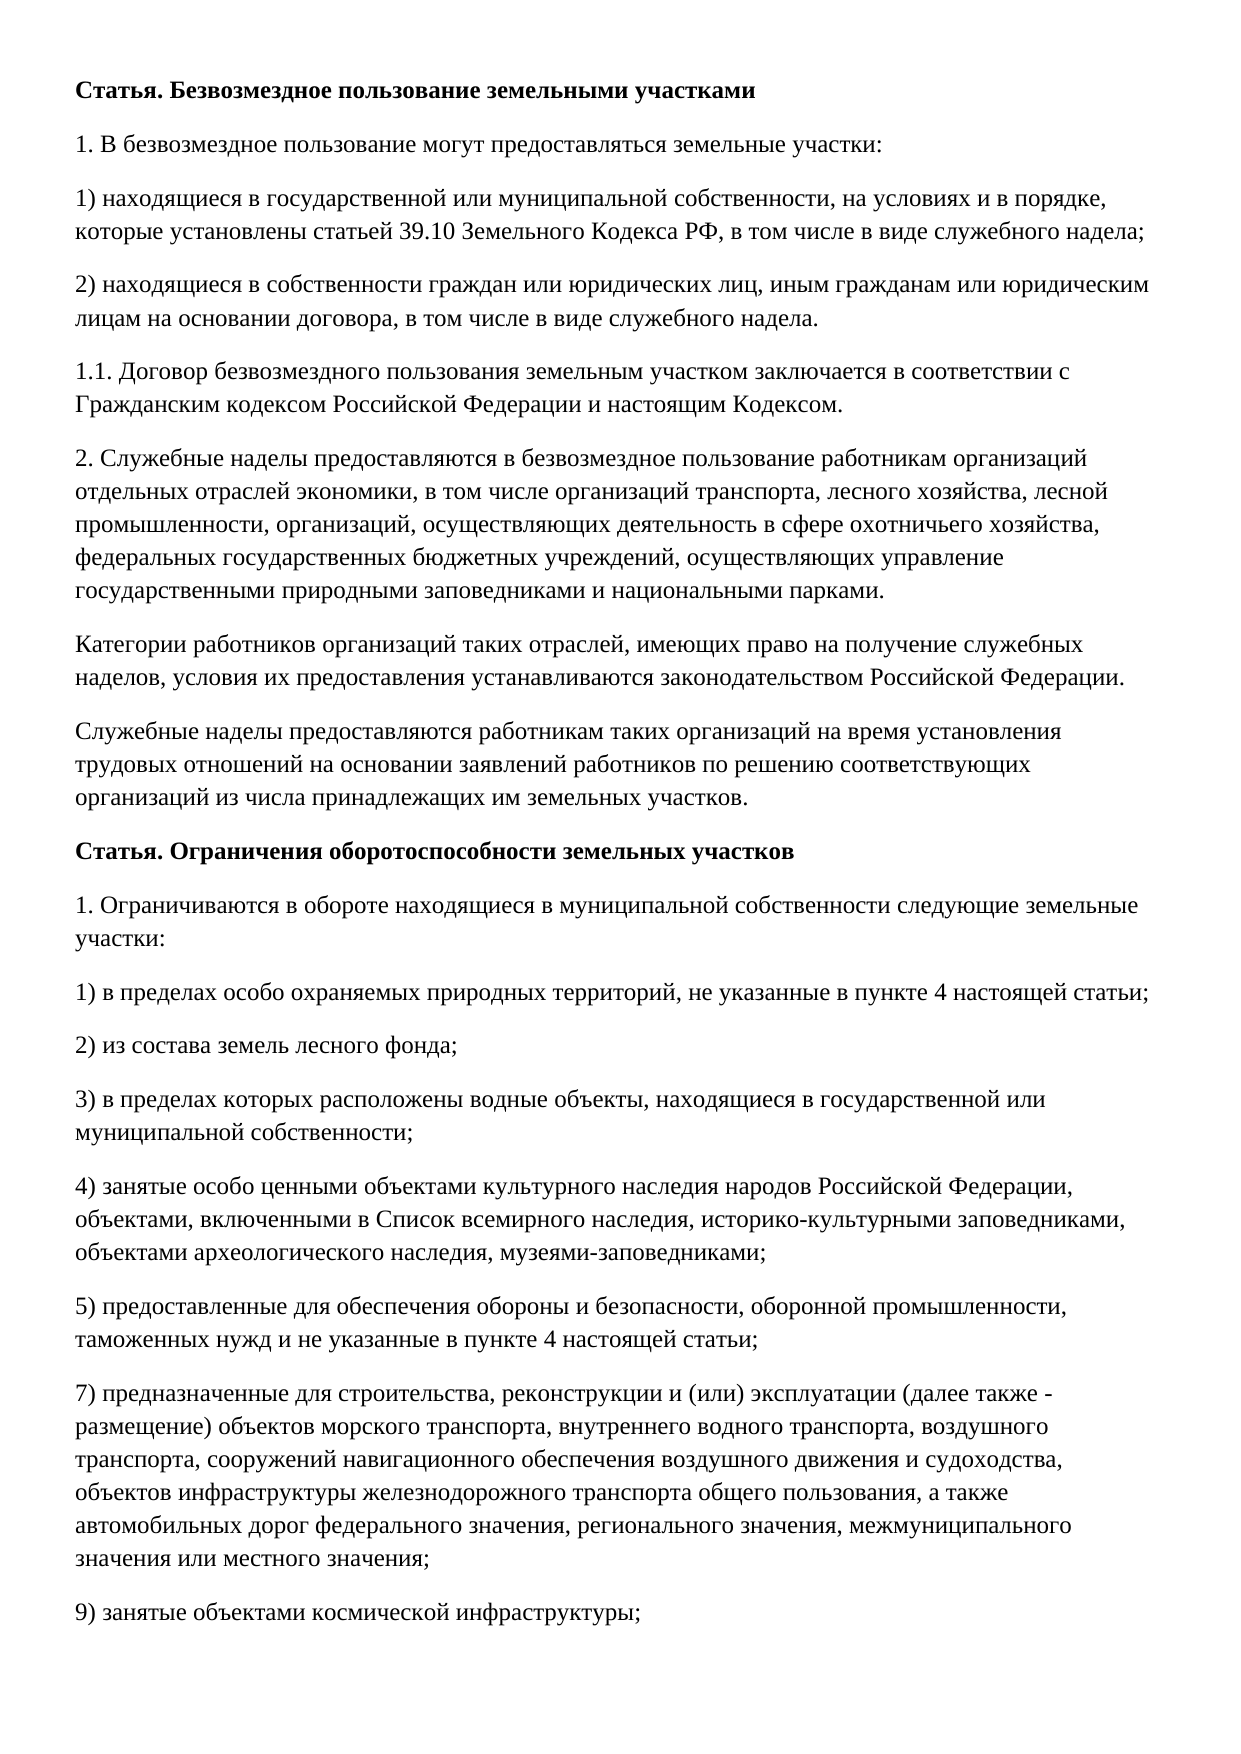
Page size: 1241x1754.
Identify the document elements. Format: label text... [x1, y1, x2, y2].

text 1. Ограничиваются в обороте находящиеся в муниципальной собственности следующие земельные участки: [75, 890, 1165, 952]
text 3) в пределах которых расположены водные объекты, находящиеся в государственной или муниципальной собственности; [75, 1084, 1165, 1146]
text 2) находящиеся в собственности граждан или юридических лиц, иным гражданам или юридическим лицам на основании договора, в том числе в виде служебного надела. [75, 269, 1165, 331]
text 1.1. Договор безвозмездного пользования земельным участком заключается в соответствии с Гражданским кодексом Российской Федерации и настоящим Кодексом. [75, 356, 1165, 418]
text Статья. Ограничения оборотоспособности земельных участков [75, 836, 1165, 865]
text 2. Служебные наделы предоставляются в безвозмездное пользование работникам организаций отдельных отраслей экономики, в том числе организаций транспорта, лесного хозяйства, лесной промышленности, организаций, осуществляющих деятельность в сфере охотничьего хозяйства, федеральных государственных бюджетных учреждений, осуществляющих управление государственными природными заповедниками и национальными парками. [75, 443, 1165, 604]
text 5) предоставленные для обеспечения обороны и безопасности, оборонной промышленности, таможенных нужд и не указанные в пункте 4 настоящей статьи; [75, 1291, 1165, 1353]
text 2) из состава земель лесного фонда; [75, 1031, 1165, 1059]
text 4) занятые особо ценными объектами культурного наследия народов Российской Федерации, объектами, включенными в Список всемирного наследия, историко-культурными заповедниками, объектами археологического наследия, музеями-заповедниками; [75, 1171, 1165, 1266]
text Категории работников организаций таких отраслей, имеющих право на получение служебных наделов, условия их предоставления устанавливаются законодательством Российской Федерации. [75, 629, 1165, 691]
text Статья. Безвозмездное пользование земельными участками [75, 75, 1165, 104]
text 1) находящиеся в государственной или муниципальной собственности, на условиях и в порядке, которые установлены статьей 39.10 Земельного Кодекса РФ, в том числе в виде служебного надела; [75, 183, 1165, 244]
text Служебные наделы предоставляются работникам таких организаций на время установления трудовых отношений на основании заявлений работников по решению соответствующих организаций из числа принадлежащих им земельных участков. [75, 716, 1165, 811]
text 9) занятые объектами космической инфраструктуры; [75, 1597, 1165, 1626]
text 7) предназначенные для строительства, реконструкции и (или) эксплуатации (далее также - размещение) объектов морского транспорта, внутреннего водного транспорта, воздушного транспорта, сооружений навигационного обеспечения воздушного движения и судоходства, объектов инфраструктуры железнодорожного транспорта общего пользования, а также автомобильных дорог федерального значения, регионального значения, межмуниципального значения или местного значения; [75, 1378, 1165, 1572]
text 1) в пределах особо охраняемых природных территорий, не указанные в пункте 4 настоящей статьи; [75, 977, 1165, 1006]
text 1. В безвозмездное пользование могут предоставляться земельные участки: [75, 129, 1165, 158]
